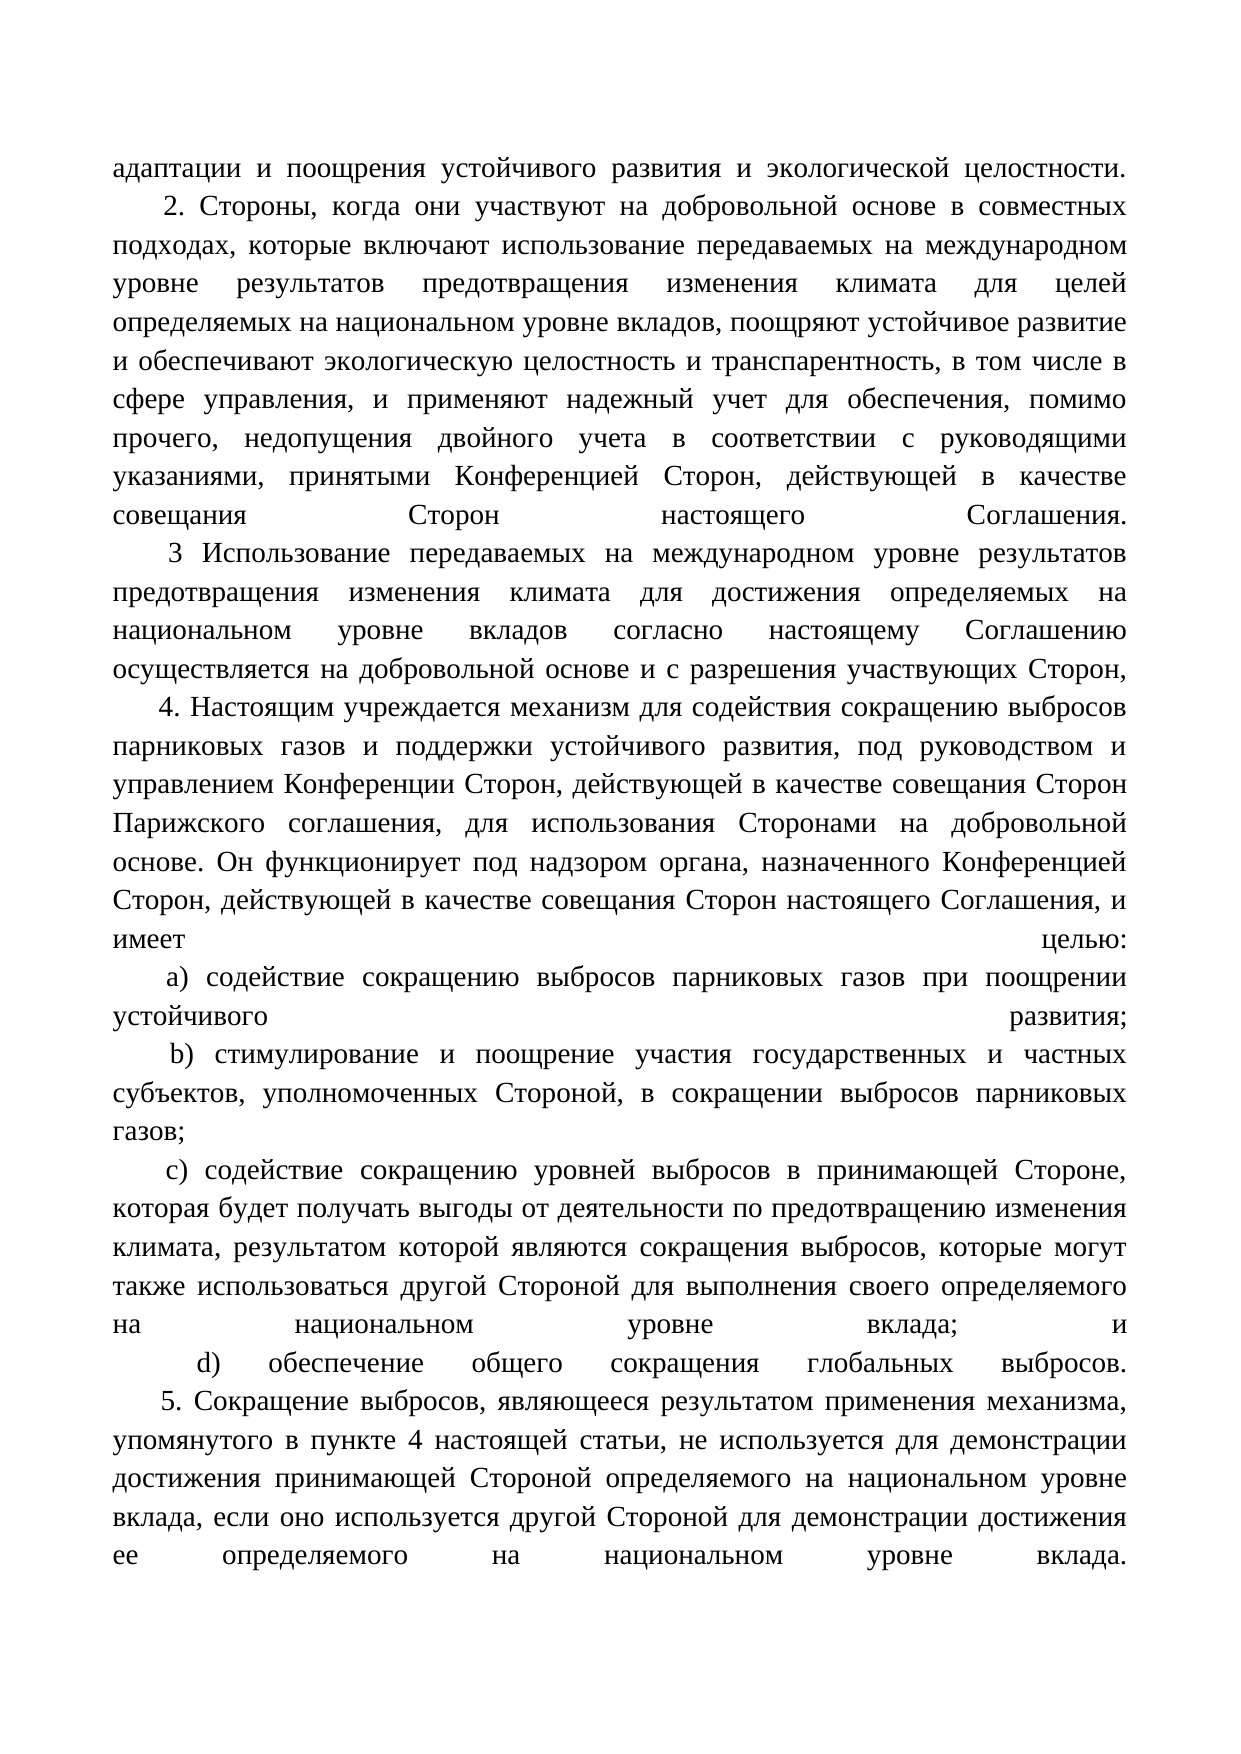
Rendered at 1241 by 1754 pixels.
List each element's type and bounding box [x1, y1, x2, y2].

text [112, 150, 1128, 1571]
